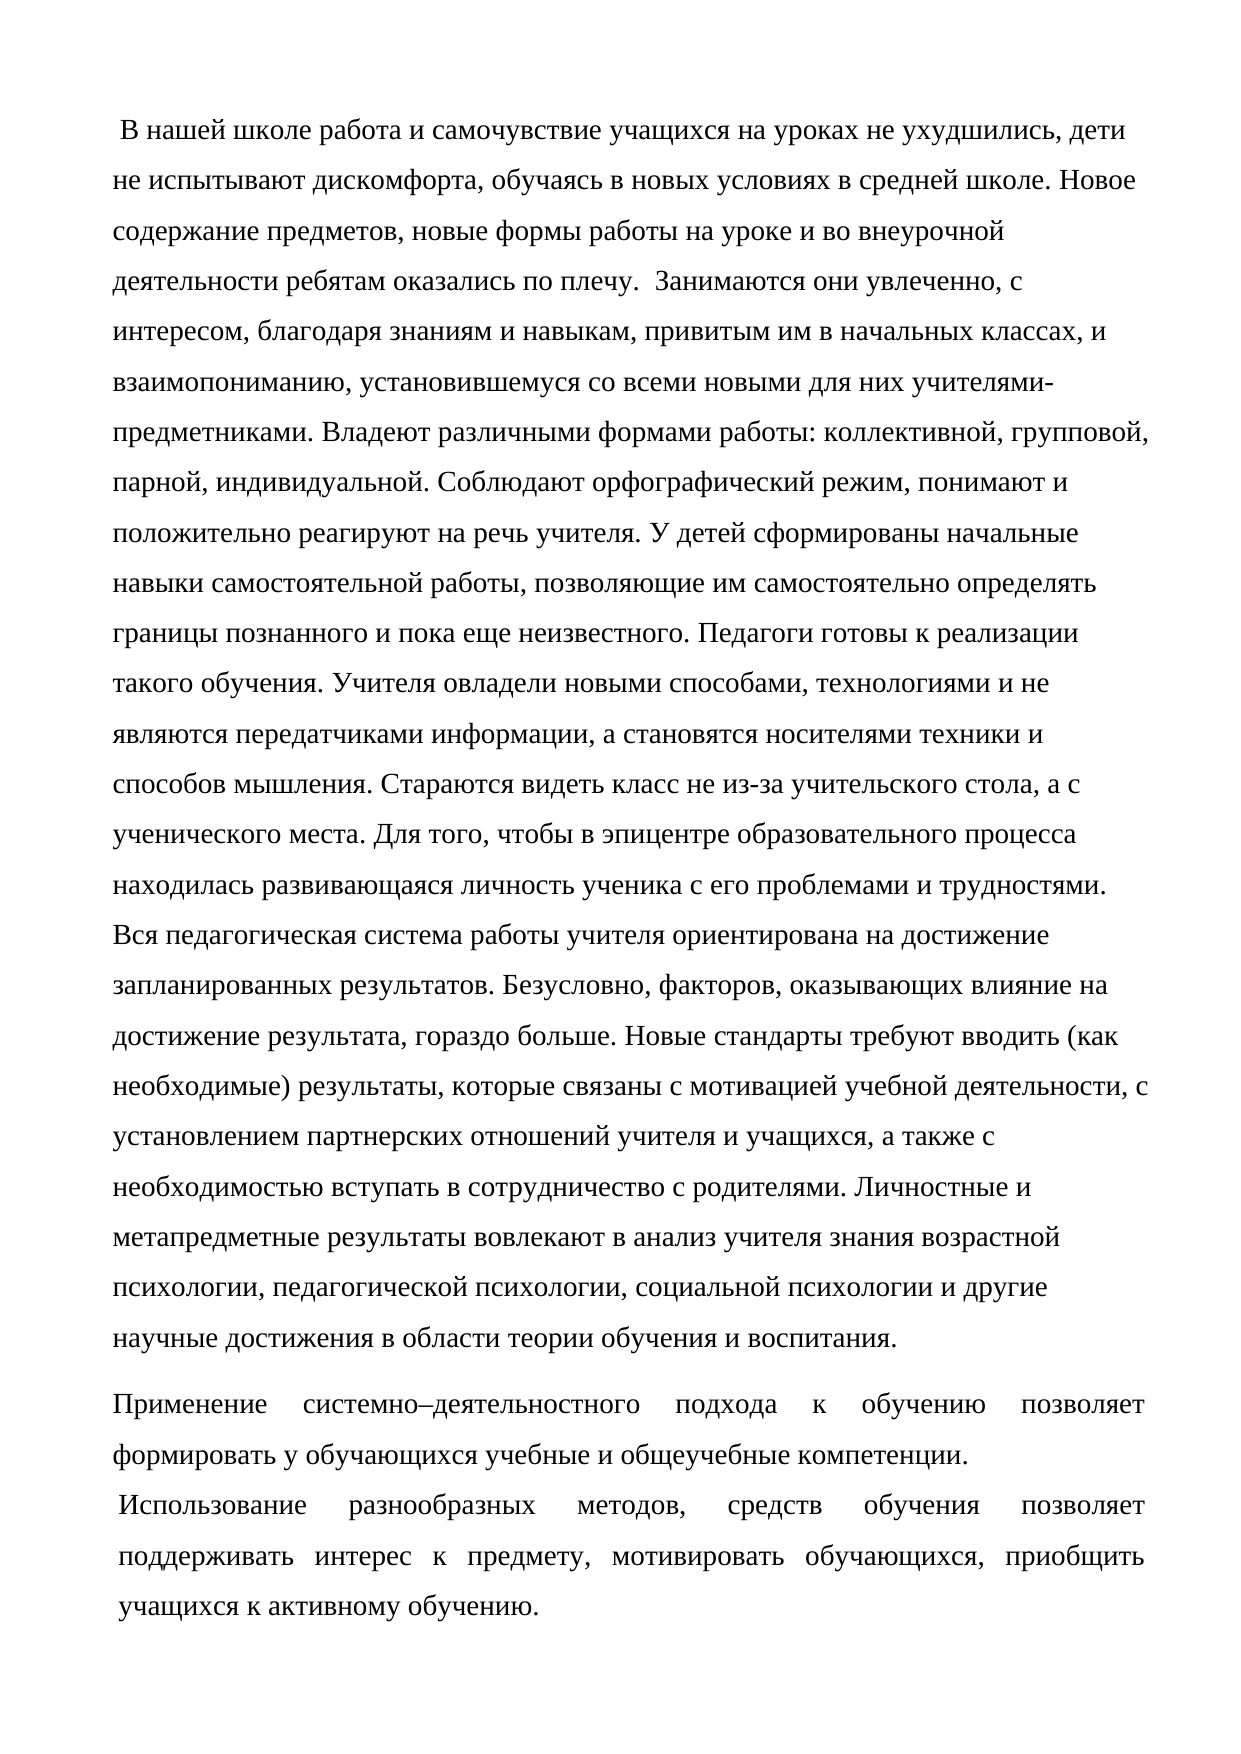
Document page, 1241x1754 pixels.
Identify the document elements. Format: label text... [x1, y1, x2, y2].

text Использование разнообразных методов, средств обучения позволяет поддерживать интерес к предмету, мотивировать обучающихся, приобщить учащихся к активному обучению. [118, 1487, 1146, 1621]
text Применение системно–деятельностного подхода к обучению позволяет формировать у обучающихся учебные и общеучебные компетенции. [112, 1387, 1146, 1471]
text В нашей школе работа и самочувствие учащихся на уроках не ухудшились, дети не испытывают дискомфорта, обучаясь в новых условиях в средней школе. Новое содержание предметов, новые формы работы на уроке и во внеурочной деятельности ребятам оказались по плечу. Занимаются они увлеченно, с интересом, благодаря знаниям и навыкам, привитым им в начальных классах, и взаимопониманию, установившемуся со всеми новыми для них учителями-предметниками. Владеют различными формами работы: коллективной, групповой, парной, индивидуальной. Соблюдают орфографический режим, понимают и положительно реагируют на речь учителя. У детей сформированы начальные навыки самостоятельной работы, позволяющие им самостоятельно определять границы познанного и пока еще неизвестного. Педагоги готовы к реализации такого обучения. Учителя овладели новыми способами, технологиями и не являются передатчиками информации, а становятся носителями техники и способов мышления. Стараются видеть класс не из-за учительского стола, а с ученического места. Для того, чтобы в эпицентре образовательного процесса находилась развивающаяся личность ученика с его проблемами и трудностями. Вся педагогическая система работы учителя ориентирована на достижение запланированных результатов. Безусловно, факторов, оказывающих влияние на достижение результата, гораздо больше. Новые стандарты требуют вводить (как необходимые) результаты, которые связаны с мотивацией учебной деятельности, с установлением партнерских отношений учителя и учащихся, а также с необходимостью вступать в сотрудничество с родителями. Личностные и метапредметные результаты вовлекают в анализ учителя знания возрастной психологии, педагогической психологии, социальной психологии и другие научные достижения в области теории обучения и воспитания. [112, 112, 1152, 1353]
